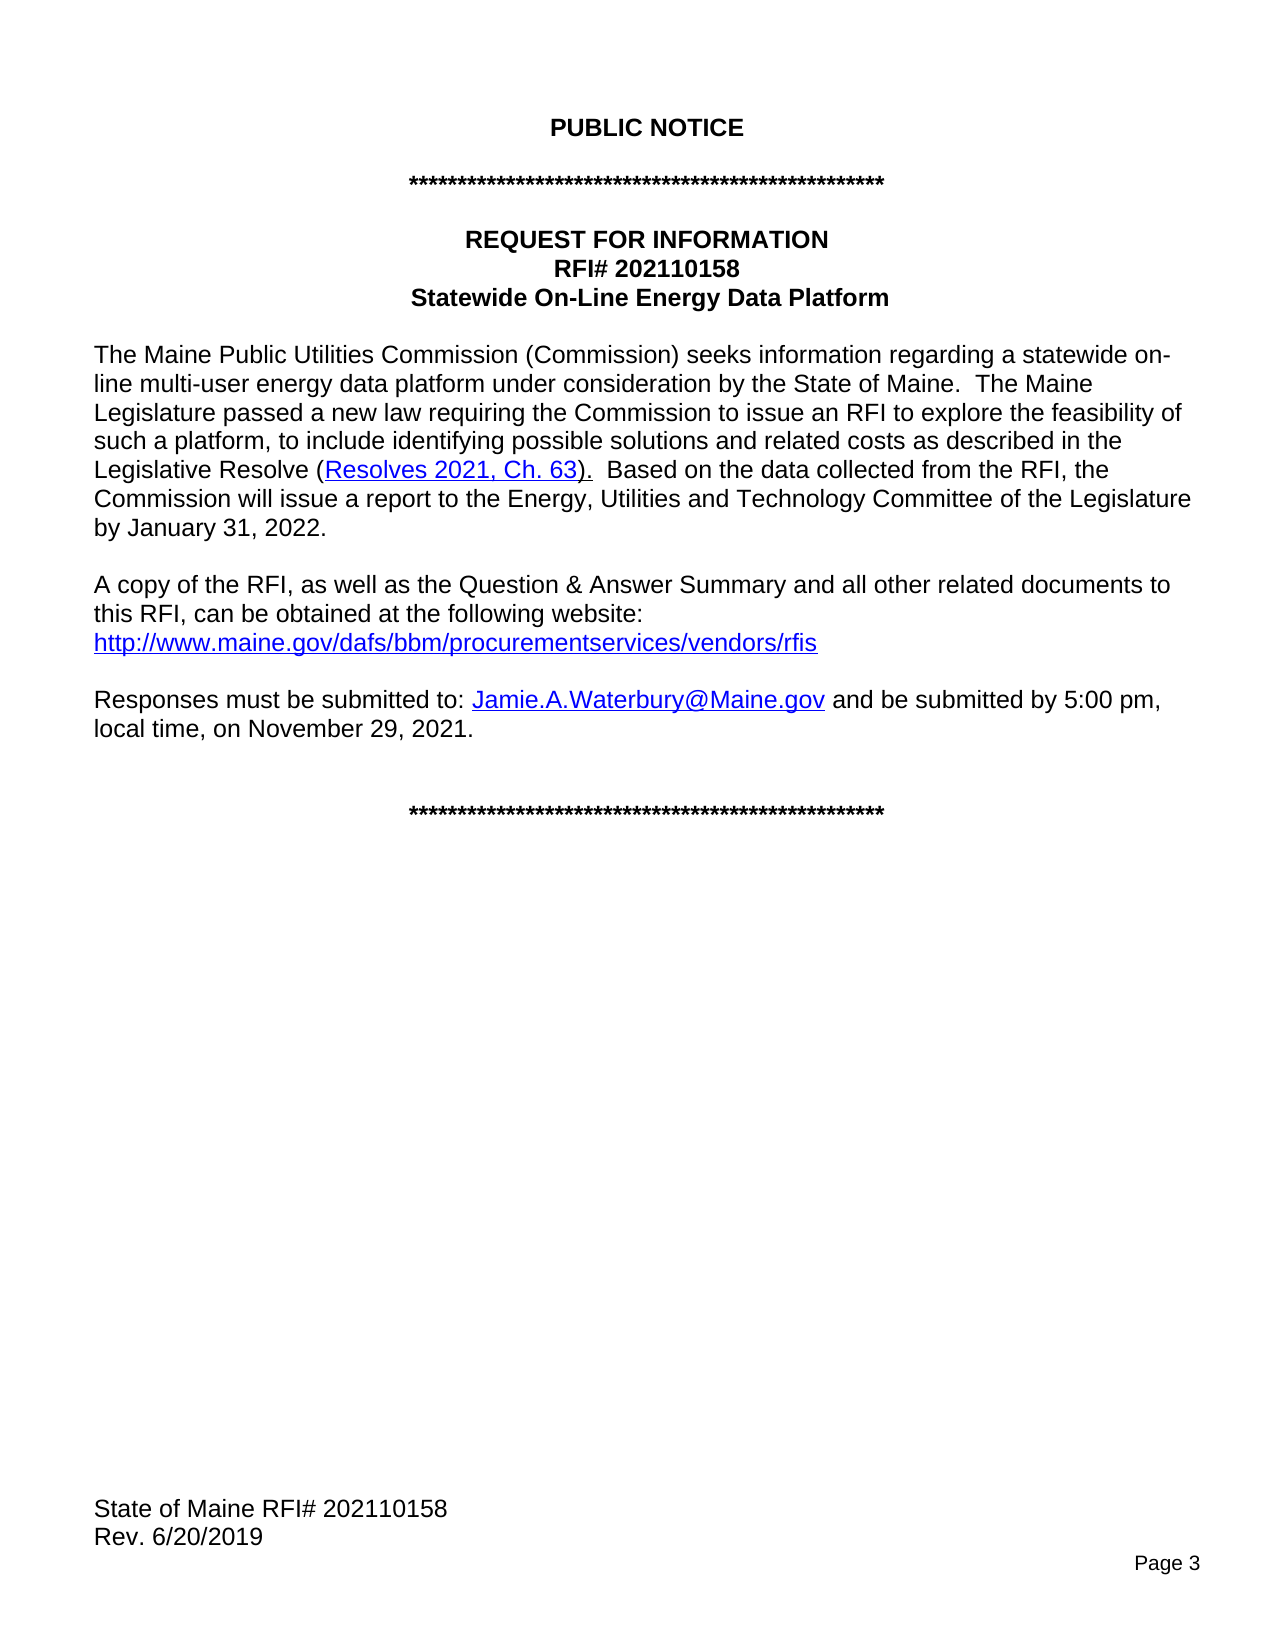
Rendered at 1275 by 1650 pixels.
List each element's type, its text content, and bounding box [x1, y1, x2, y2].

subtitle PUBLIC NOTICE [94, 112, 1200, 141]
text A copy of the RFI, as well as the Question & Answer Summary and all other related documents to this RFI, can be obtained at the following website: http://www.maine.gov/dafs/bbm/procurementservices/vendors/rfis [94, 570, 1200, 656]
text Responses must be submitted to: Jamie.A.Waterbury@Maine.gov and be submitted by 5:00 pm, local time, on November 29, 2021. [94, 685, 1200, 743]
text REQUEST FOR INFORMATION [94, 225, 1200, 254]
text Statewide On-Line Energy Data Platform [94, 283, 1200, 311]
text RFI# 202110158 [94, 254, 1200, 283]
text ************************************************* [94, 800, 1200, 829]
text ************************************************* [94, 170, 1200, 199]
text The Maine Public Utilities Commission (Commission) seeks information regarding a statewide on-line multi-user energy data platform under consideration by the State of Maine. The Maine Legislature passed a new law requiring the Commission to issue an RFI to explore the feasibility of such a platform, to include identifying possible solutions and related costs as described in the Legislative Resolve (Resolves 2021, Ch. 63). Based on the data collected from the RFI, the Commission will issue a report to the Energy, Utilities and Technology Committee of the Legislature by January 31, 2022. [94, 340, 1200, 541]
